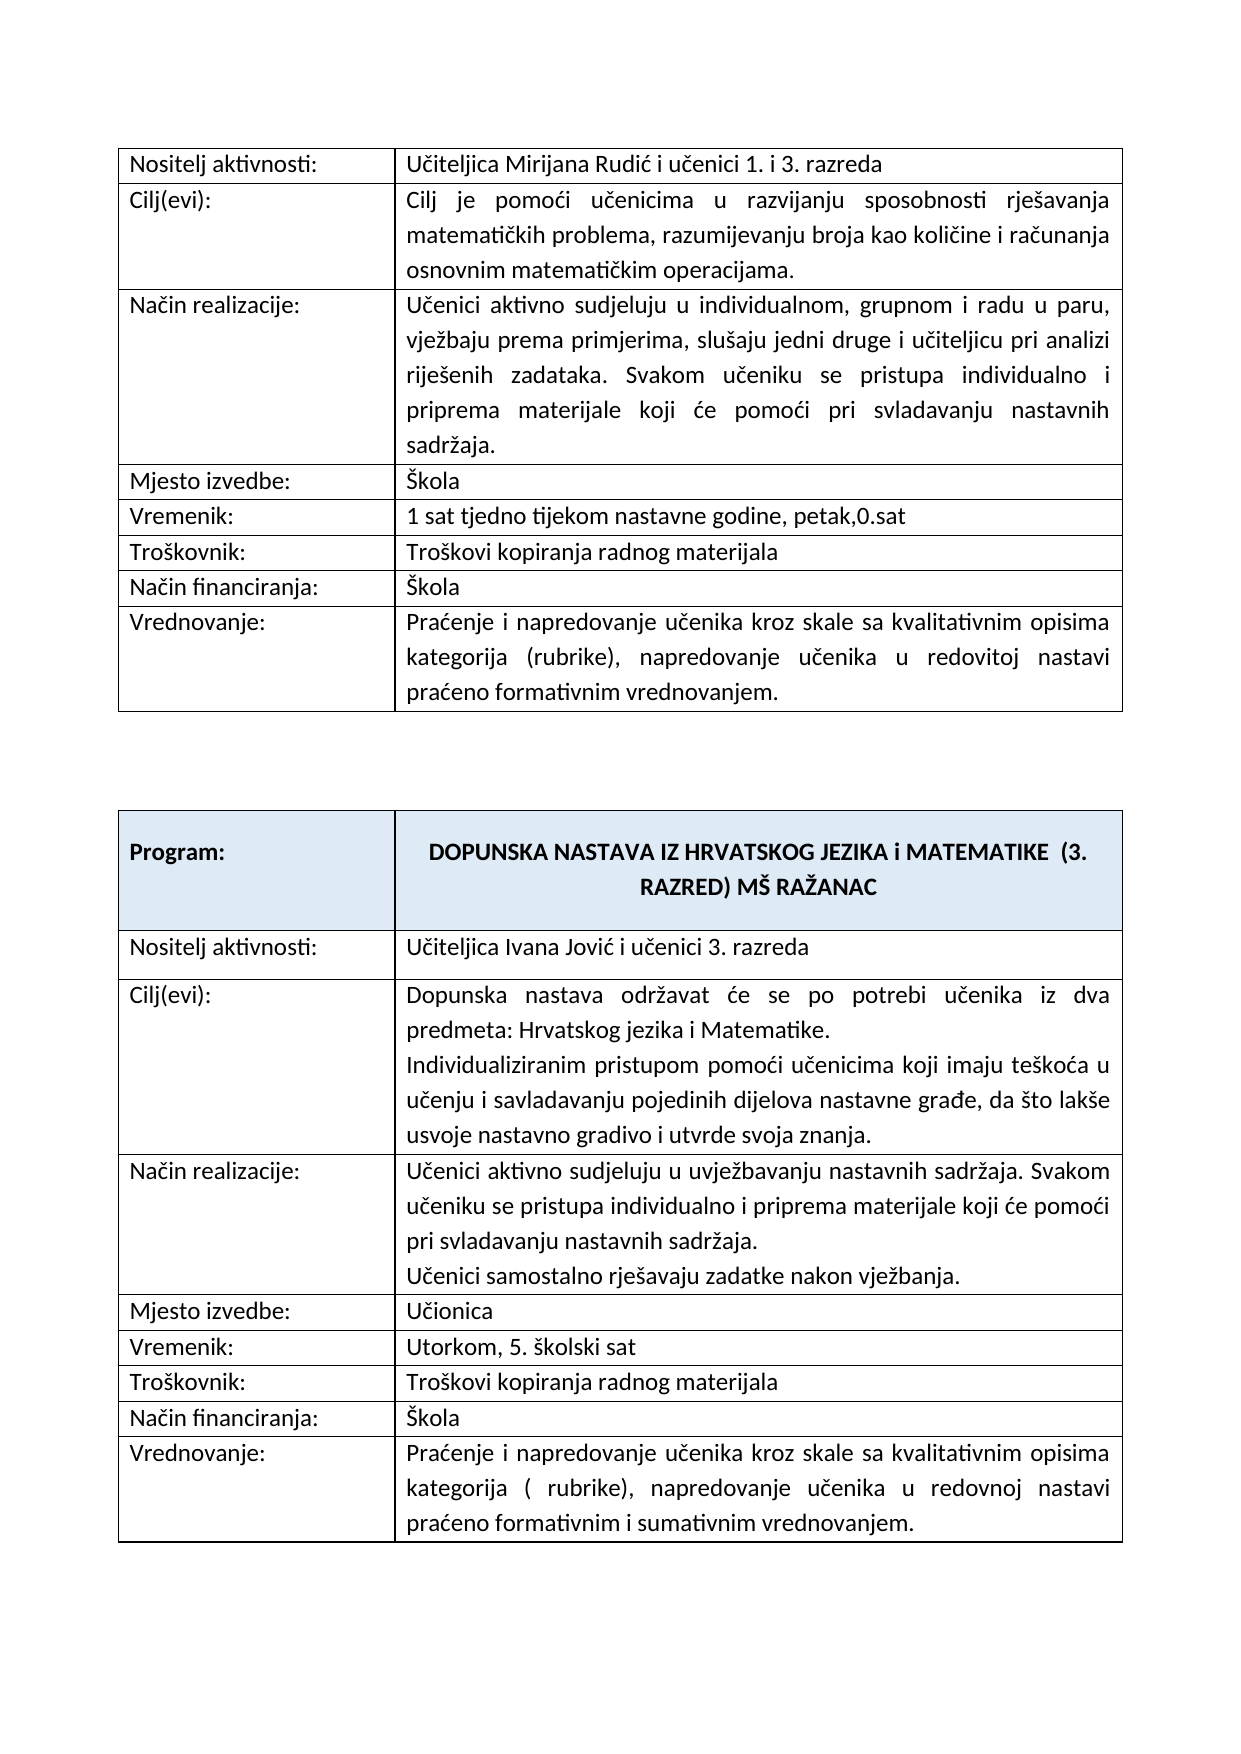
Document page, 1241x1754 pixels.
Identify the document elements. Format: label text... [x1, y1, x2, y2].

table_cell Način realizacije: [119, 1155, 394, 1294]
table_cell Troškovi kopiranja radnog materijala [396, 1366, 1122, 1401]
table_cell Učiteljica Mirijana Rudić i učenici 1. i 3. razreda [396, 149, 1122, 183]
table_cell Cilj(evi): [119, 184, 394, 288]
table_cell Način realizacije: [119, 290, 394, 464]
table_cell Vrednovanje: [119, 1437, 394, 1541]
table_cell Mjesto izvedbe: [119, 1295, 394, 1330]
table_cell Troškovnik: [119, 536, 394, 570]
table_cell Škola [396, 1402, 1122, 1436]
table_cell Nositelj aktivnosti: [119, 931, 394, 978]
table_header DOPUNSKA NASTAVA IZ HRVATSKOG JEZIKA i MATEMATIKE (3. RAZRED) MŠ RAŽANAC [396, 811, 1122, 930]
table_cell Cilj je pomoći učenicima u razvijanju sposobnosti rješavanja matematičkih problema, razumijevanju broja kao količine i računanja osnovnim matematičkim operacijama. [396, 184, 1122, 288]
table_cell Mjesto izvedbe: [119, 465, 394, 499]
table_cell Učiteljica Ivana Jović i učenici 3. razreda [396, 931, 1122, 978]
table_cell Učionica [396, 1295, 1122, 1330]
table_cell Vremenik: [119, 1331, 394, 1365]
table_cell Troškovnik: [119, 1366, 394, 1401]
table_cell Škola [396, 571, 1122, 606]
table_cell Troškovi kopiranja radnog materijala [396, 536, 1122, 570]
table_cell Utorkom, 5. školski sat [396, 1331, 1122, 1365]
table_header Program: [119, 811, 394, 930]
table_cell Nositelj aktivnosti: [119, 149, 394, 183]
table_cell Cilj(evi): [119, 980, 394, 1154]
table_cell Vrednovanje: [119, 607, 394, 711]
table_cell Dopunska nastava održavat će se po potrebi učenika iz dva predmeta: Hrvatskog jezika i Matematike. Individualiziranim pristupom pomoći učenicima koji imaju teškoća u učenju i savladavanju pojedinih dijelova nastavne građe, da što lakše usvoje nastavno gradivo i utvrde svoja znanja. [396, 980, 1122, 1154]
table_cell Učenici aktivno sudjeluju u individualnom, grupnom i radu u paru, vježbaju prema primjerima, slušaju jedni druge i učiteljicu pri analizi riješenih zadataka. Svakom učeniku se pristupa individualno i priprema materijale koji će pomoći pri svladavanju nastavnih sadržaja. [396, 290, 1122, 464]
table_cell 1 sat tjedno tijekom nastavne godine, petak,0.sat [396, 500, 1122, 535]
table_cell Način financiranja: [119, 1402, 394, 1436]
table_cell Učenici aktivno sudjeluju u uvježbavanju nastavnih sadržaja. Svakom učeniku se pristupa individualno i priprema materijale koji će pomoći pri svladavanju nastavnih sadržaja. Učenici samostalno rješavaju zadatke nakon vježbanja. [396, 1155, 1122, 1294]
table_cell Vremenik: [119, 500, 394, 535]
table_cell Praćenje i napredovanje učenika kroz skale sa kvalitativnim opisima kategorija (rubrike), napredovanje učenika u redovitoj nastavi praćeno formativnim vrednovanjem. [396, 607, 1122, 711]
table_cell Škola [396, 465, 1122, 499]
table_cell Način financiranja: [119, 571, 394, 606]
table_cell Praćenje i napredovanje učenika kroz skale sa kvalitativnim opisima kategorija ( rubrike), napredovanje učenika u redovnoj nastavi praćeno formativnim i sumativnim vrednovanjem. [396, 1437, 1122, 1541]
